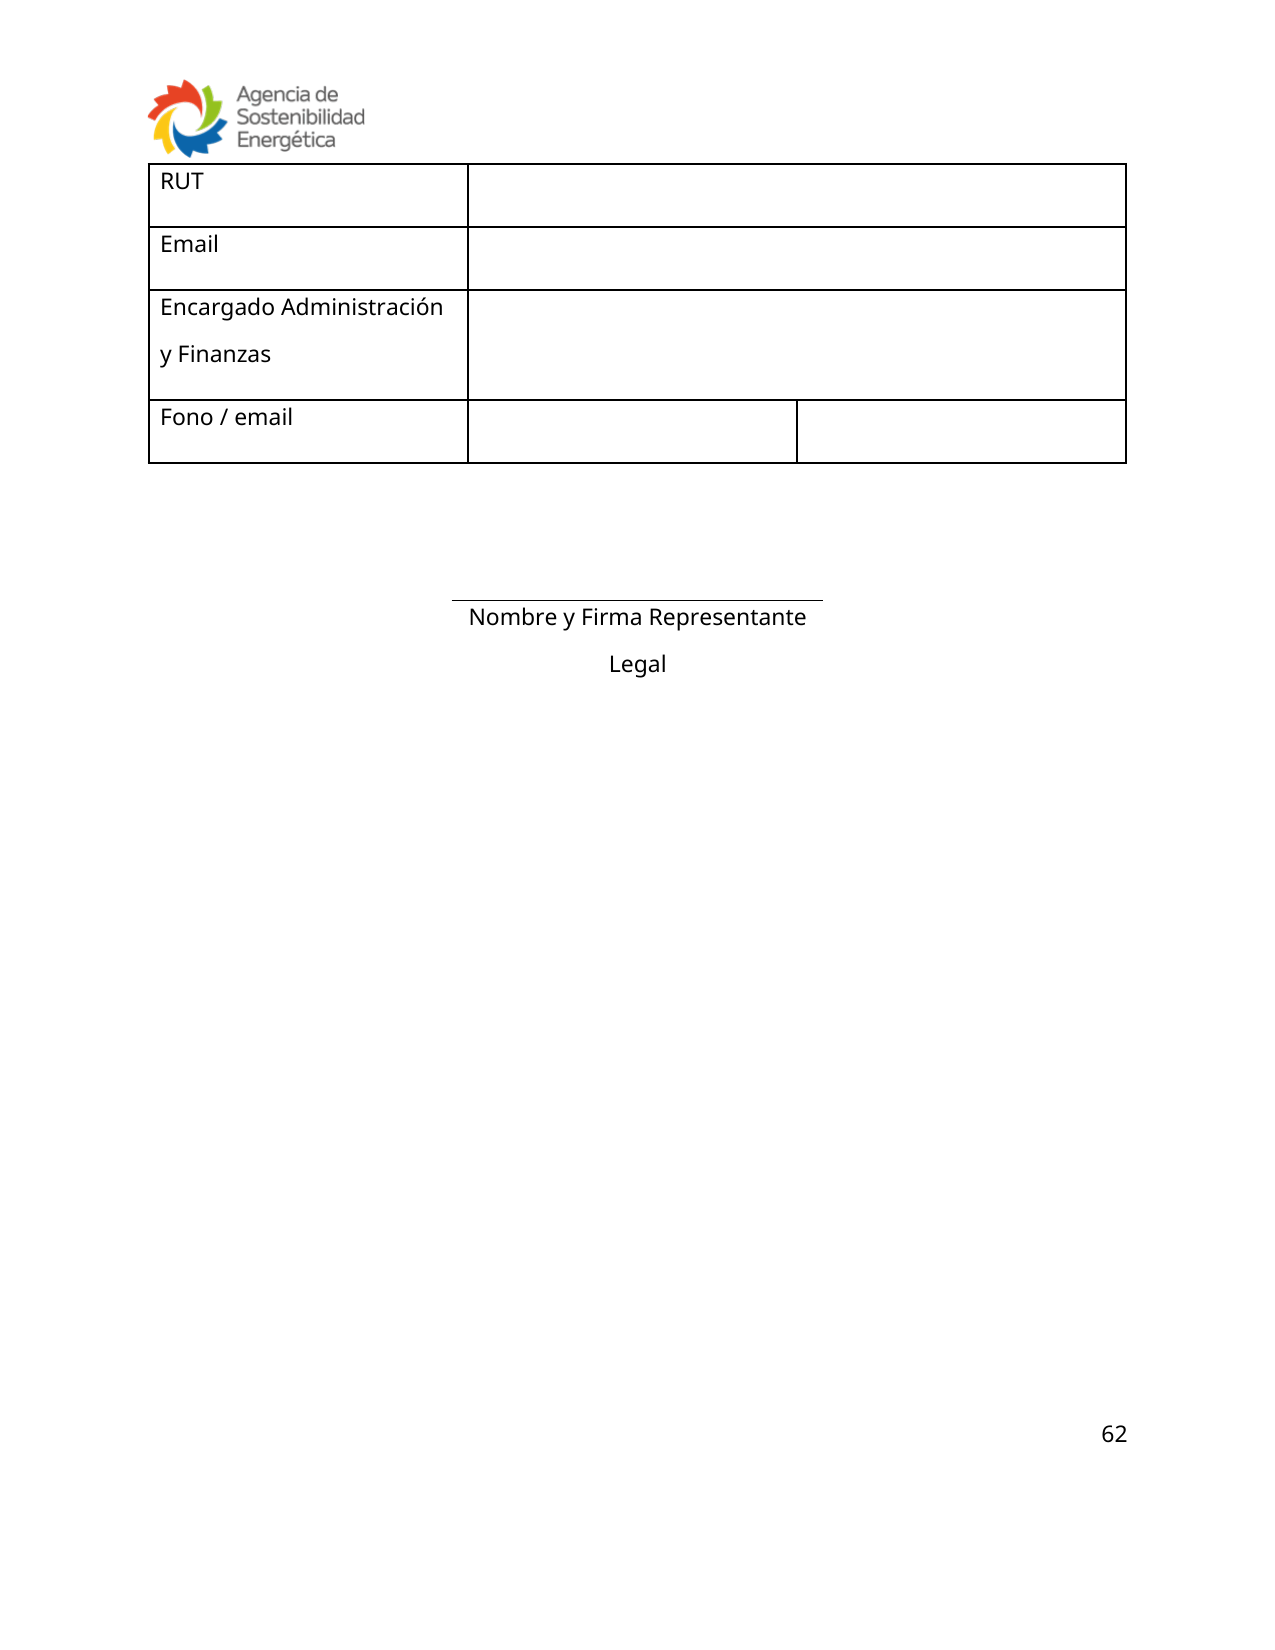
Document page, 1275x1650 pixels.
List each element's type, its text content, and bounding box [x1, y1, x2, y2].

table_cell [469, 291, 1125, 399]
table_cell [798, 401, 1125, 462]
table_header Nombre y Firma Representante Legal [452, 601, 823, 709]
picture [147, 73, 365, 163]
table_cell Fono / email [150, 401, 467, 462]
table_cell RUT [150, 165, 467, 226]
table_cell [469, 165, 1125, 226]
table_cell Email [150, 228, 467, 289]
table_cell [469, 401, 796, 462]
table_cell [469, 228, 1125, 289]
table_cell Encargado Administración y Finanzas [150, 291, 467, 399]
